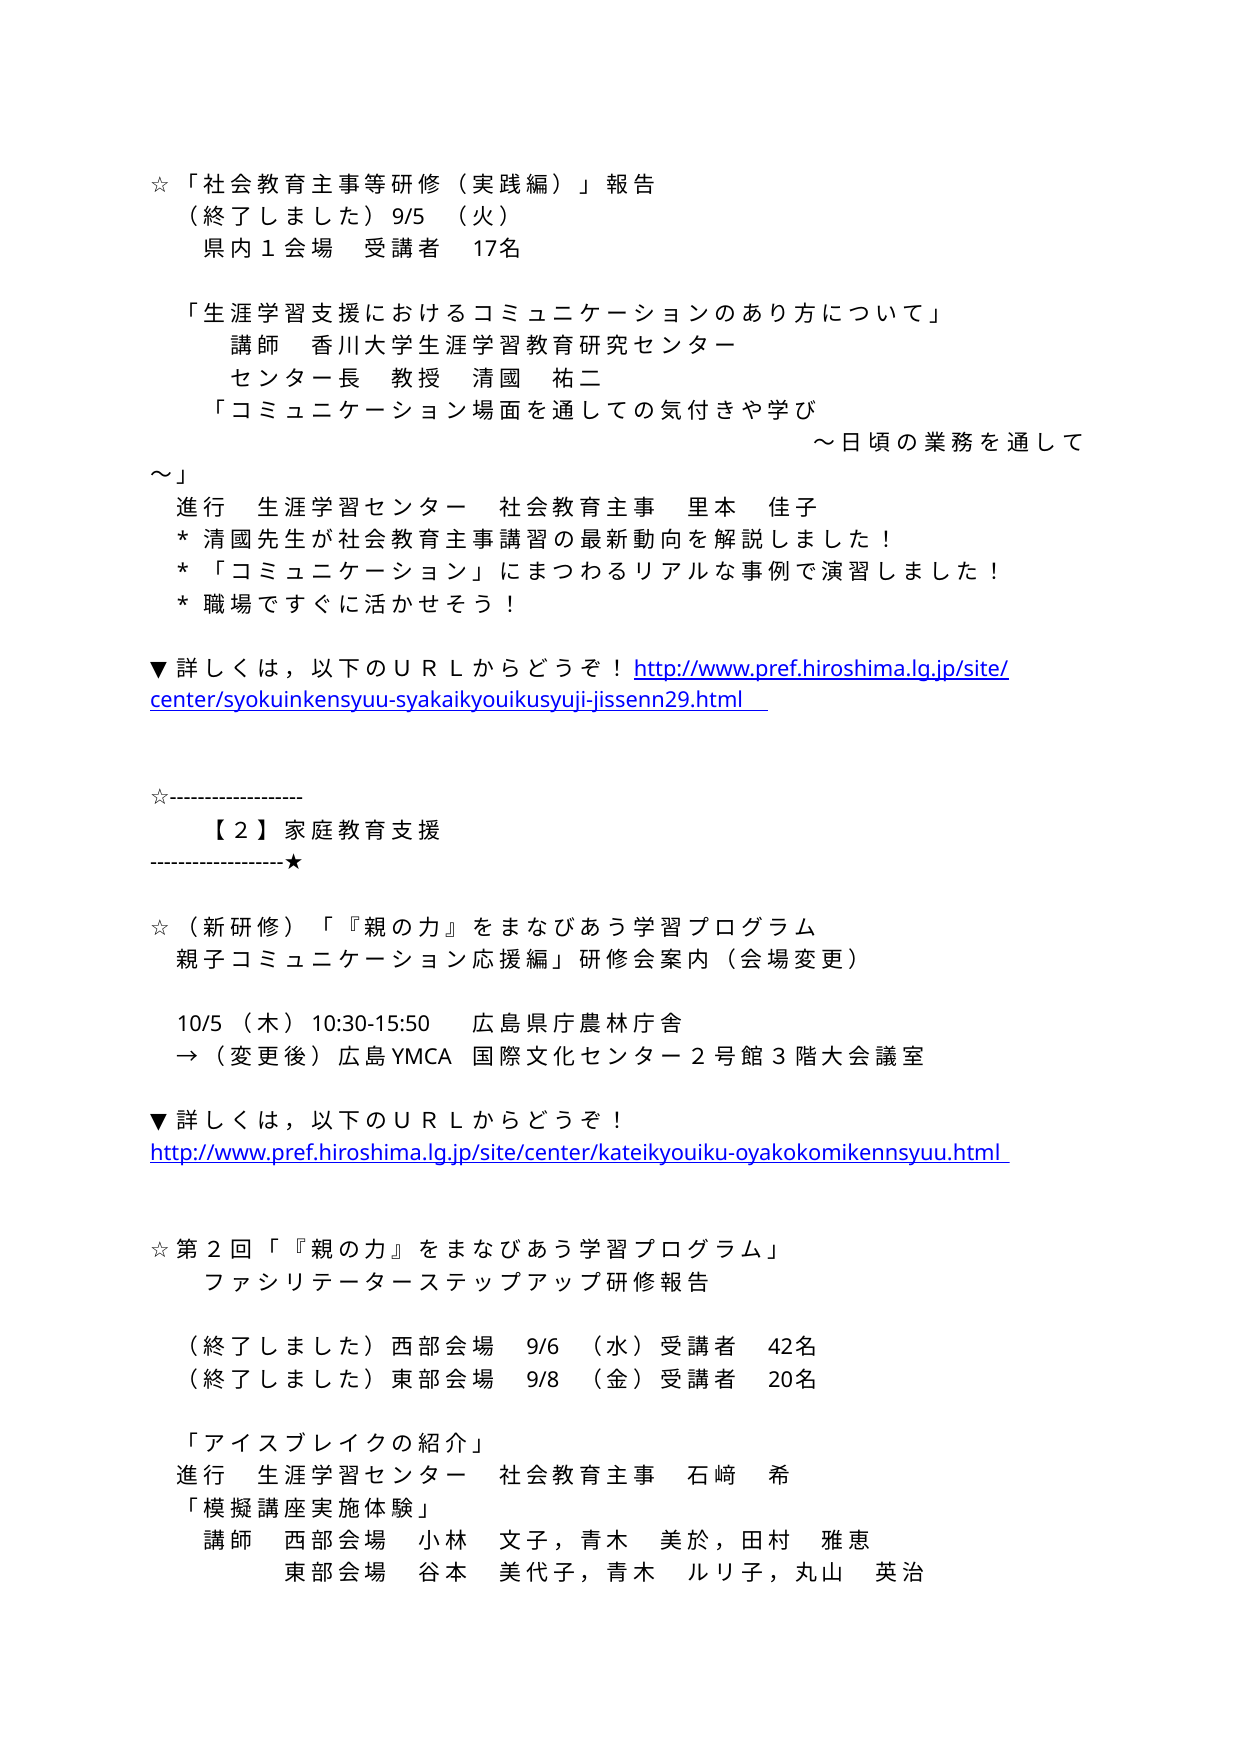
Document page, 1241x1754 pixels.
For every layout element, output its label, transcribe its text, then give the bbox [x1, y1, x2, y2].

text ファシリテーターステップアップ研修報告 [150, 1264, 1090, 1297]
text *清國先生が社会教育主事講習の最新動向を解説しました！ [150, 522, 1090, 554]
text 講師 西部会場 小林 文子，青木 美於，田村 雅恵 [150, 1523, 1090, 1555]
text ☆（新研修）「『親の力』をまなびあう学習プログラム [150, 909, 1090, 942]
text 進行 生涯学習センター 社会教育主事 石﨑 希 [150, 1458, 1090, 1491]
text 10/5（木）10:30-15:50 広島県庁農林庁舎 [150, 1006, 1090, 1038]
text ▼詳しくは，以下のＵＲＬからどうぞ！http://www.pref.hiroshima.lg.jp/site/center/syokuinkensyuu-syakaikyouikusyuji-jissenn29.html [150, 651, 1090, 716]
text ▼詳しくは，以下のＵＲＬからどうぞ！ [150, 1103, 1090, 1135]
text 「アイスブレイクの紹介」 [150, 1426, 1090, 1458]
text 「生涯学習支援におけるコミュニケーションのあり方について」 [150, 296, 1090, 328]
text 【２】家庭教育支援 [150, 812, 1090, 845]
text ☆第２回「『親の力』をまなびあう学習プログラム」 [150, 1232, 1090, 1264]
text →（変更後）広島YMCA国際文化センター２号館３階大会議室 [150, 1038, 1090, 1071]
text 東部会場 谷本 美代子，青木 ルリ子，丸山 英治 [150, 1555, 1090, 1587]
text 「コミュニケーション場面を通しての気付きや学び [150, 393, 1090, 425]
text 親子コミュニケーション応援編」研修会案内（会場変更） [150, 942, 1090, 974]
text *「コミュニケーション」にまつわるリアルな事例で演習しました！ [150, 554, 1090, 586]
text （終了しました）9/5（火） [150, 199, 1090, 231]
text 「模擬講座実施体験」 [150, 1491, 1090, 1523]
text （終了しました）西部会場 9/6（水）受講者 42名 [150, 1329, 1090, 1361]
text ☆------------------- [150, 780, 1090, 812]
text センター長 教授 清國 祐二 [150, 360, 1090, 393]
text 県内１会場 受講者 17名 [150, 231, 1090, 263]
text （終了しました）東部会場 9/8（金）受講者 20名 [150, 1361, 1090, 1394]
text 講師 香川大学生涯学習教育研究センター [150, 328, 1090, 360]
text *職場ですぐに活かせそう！ [150, 586, 1090, 619]
text ～日頃の業務を通して～」 [150, 425, 1090, 489]
text ☆「社会教育主事等研修（実践編）」報告 [150, 167, 1090, 199]
text -------------------★ [150, 845, 1090, 877]
text 進行 生涯学習センター 社会教育主事 里本 佳子 [150, 489, 1090, 522]
text http://www.pref.hiroshima.lg.jp/site/center/kateikyouiku-oyakokomikennsyuu.html [150, 1135, 1090, 1168]
